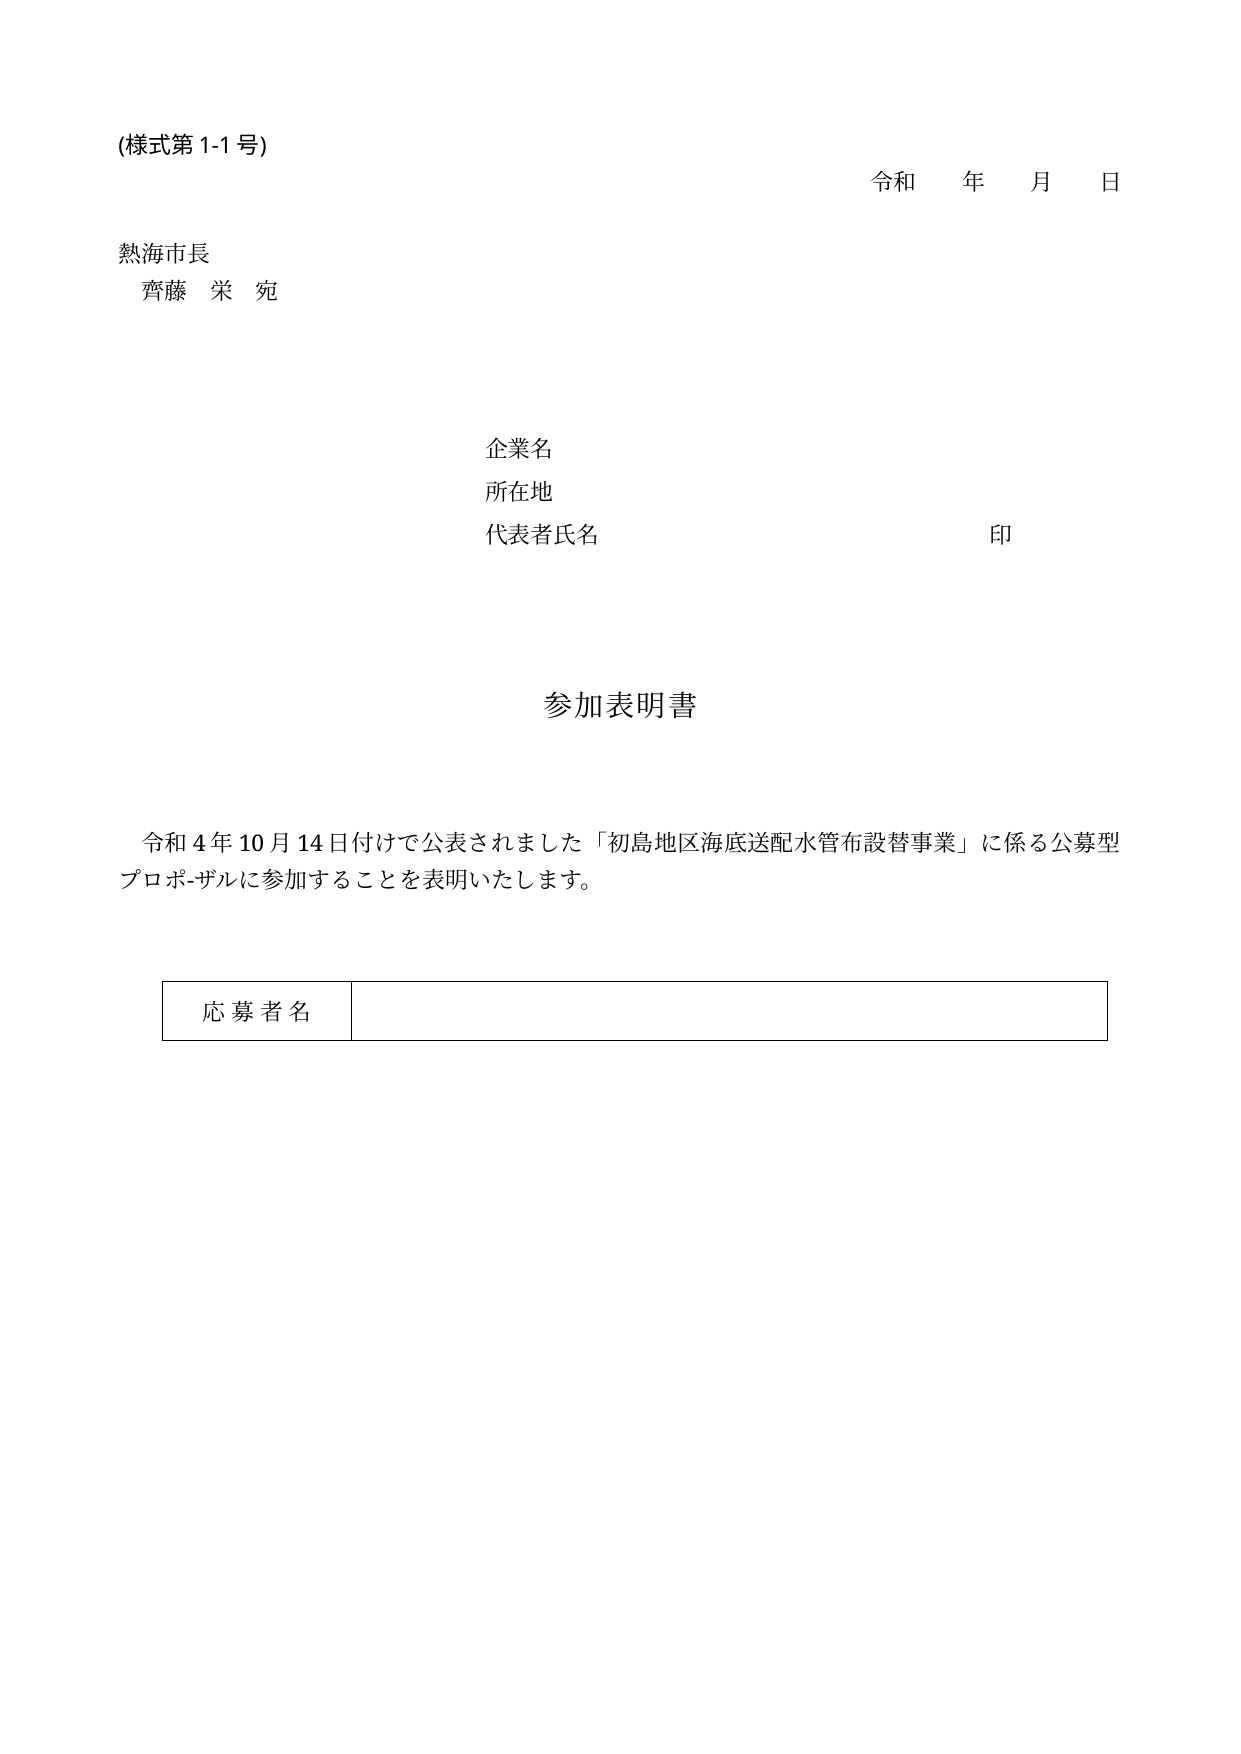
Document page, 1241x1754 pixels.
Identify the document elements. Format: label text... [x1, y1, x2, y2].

text 齊藤 栄 宛 [118, 271, 1122, 308]
text 企業名 [462, 429, 1122, 466]
text 代表者氏名 印 [462, 515, 1122, 551]
text 参加表明書 [118, 667, 1122, 740]
text 熱海市長 [118, 235, 1122, 271]
text 令和 年 月 日 [118, 162, 1122, 198]
table_header 応 募 者 名 [163, 982, 351, 1040]
text (様式第1-1号) [118, 125, 1122, 162]
text 令和4年10月14日付けで公表されました「初島地区海底送配水管布設替事業」に係る公募型プロポ-ザルに参加することを表明いたします。 [118, 824, 1122, 897]
text 所在地 [462, 472, 1122, 509]
table_header [352, 982, 1107, 1040]
